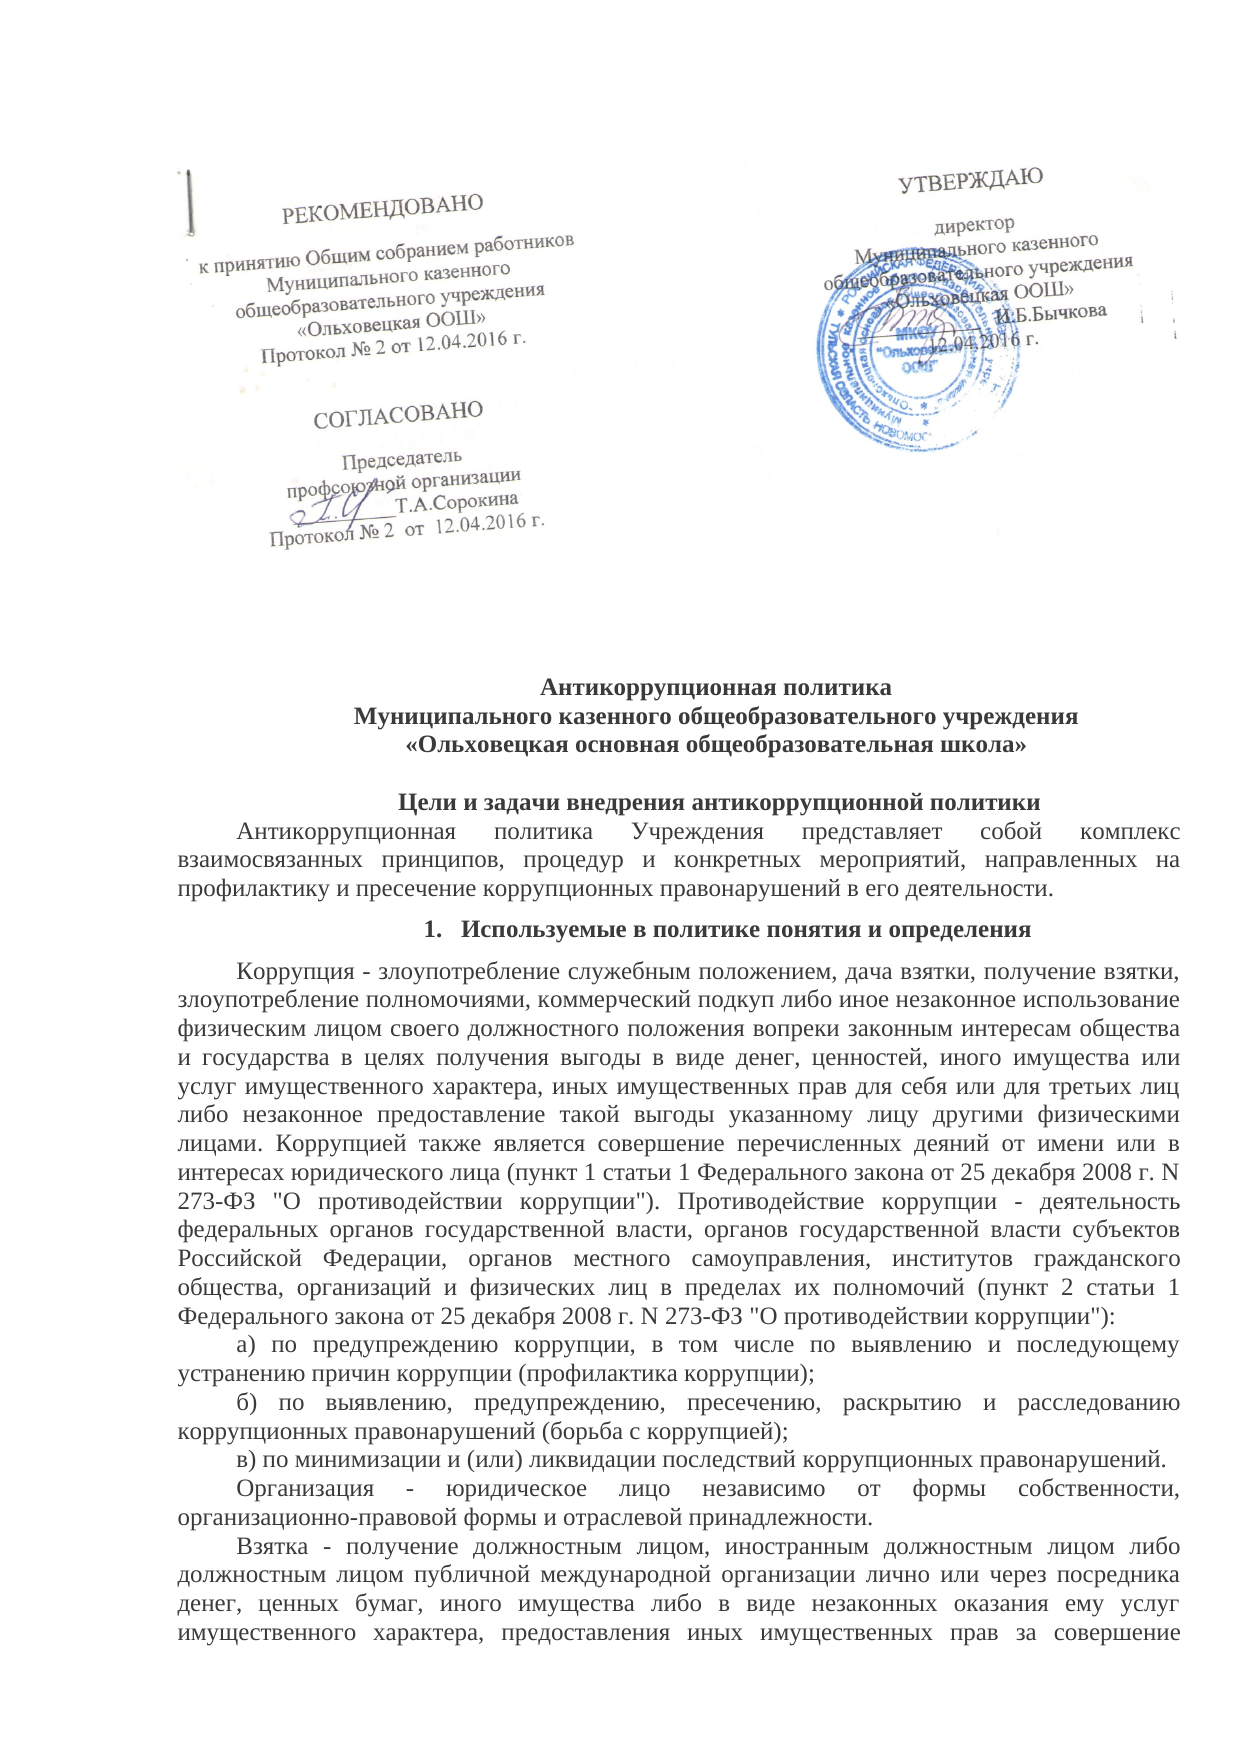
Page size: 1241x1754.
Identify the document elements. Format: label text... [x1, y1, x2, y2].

text а) по предупреждению коррупции, в том числе по выявлению и последующему устранению причин коррупции (профилактика коррупции); [177, 1329, 1181, 1387]
text Цели и задачи внедрения антикоррупционной политики [251, 787, 1181, 816]
text б) по выявлению, предупреждению, пресечению, раскрытию и расследованию коррупционных правонарушений (борьба с коррупцией); [177, 1387, 1181, 1444]
text Антикоррупционная политика Муниципального казенного общеобразовательного учреждения [251, 672, 1181, 729]
text Антикоррупционная политика Учреждения представляет собой комплекс взаимосвязанных принципов, процедур и конкретных мероприятий, направленных на профилактику и пресечение коррупционных правонарушений в его деятельности. [177, 816, 1181, 902]
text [177, 1531, 1181, 1646]
picture [177, 146, 1181, 557]
text «Ольховецкая основная общеобразовательная школа» [251, 729, 1181, 758]
text в) по минимизации и (или) ликвидации последствий коррупционных правонарушений. [177, 1444, 1181, 1473]
text Организация - юридическое лицо независимо от формы собственности, организационно-правовой формы и отраслевой принадлежности. [177, 1473, 1181, 1531]
text Коррупция - злоупотребление служебным положением, дача взятки, получение взятки, злоупотребление полномочиями, коммерческий подкуп либо иное незаконное использование физическим лицом своего должностного положения вопреки законным интересам общества и государства в целях получения выгоды в виде денег, ценностей, иного имущества или услуг имущественного характера, иных имущественных прав для себя или для третьих лиц либо незаконное предоставление такой выгоды указанному лицу другими физическими лицами. Коррупцией также является совершение перечисленных деяний от имени или в интересах юридического лица (пункт 1 статьи 1 Федерального закона от 25 декабря 2008 г. N 273-ФЗ "О противодействии коррупции"). Противодействие коррупции - деятельность федеральных органов государственной власти, органов государственной власти субъектов Российской Федерации, органов местного самоуправления, институтов гражданского общества, организаций и физических лиц в пределах их полномочий (пункт 2 статьи 1 Федерального закона от 25 декабря 2008 г. N 273-ФЗ "О противодействии коррупции"): [177, 956, 1181, 1329]
list Используемые в политике понятия и определения [274, 914, 1181, 943]
